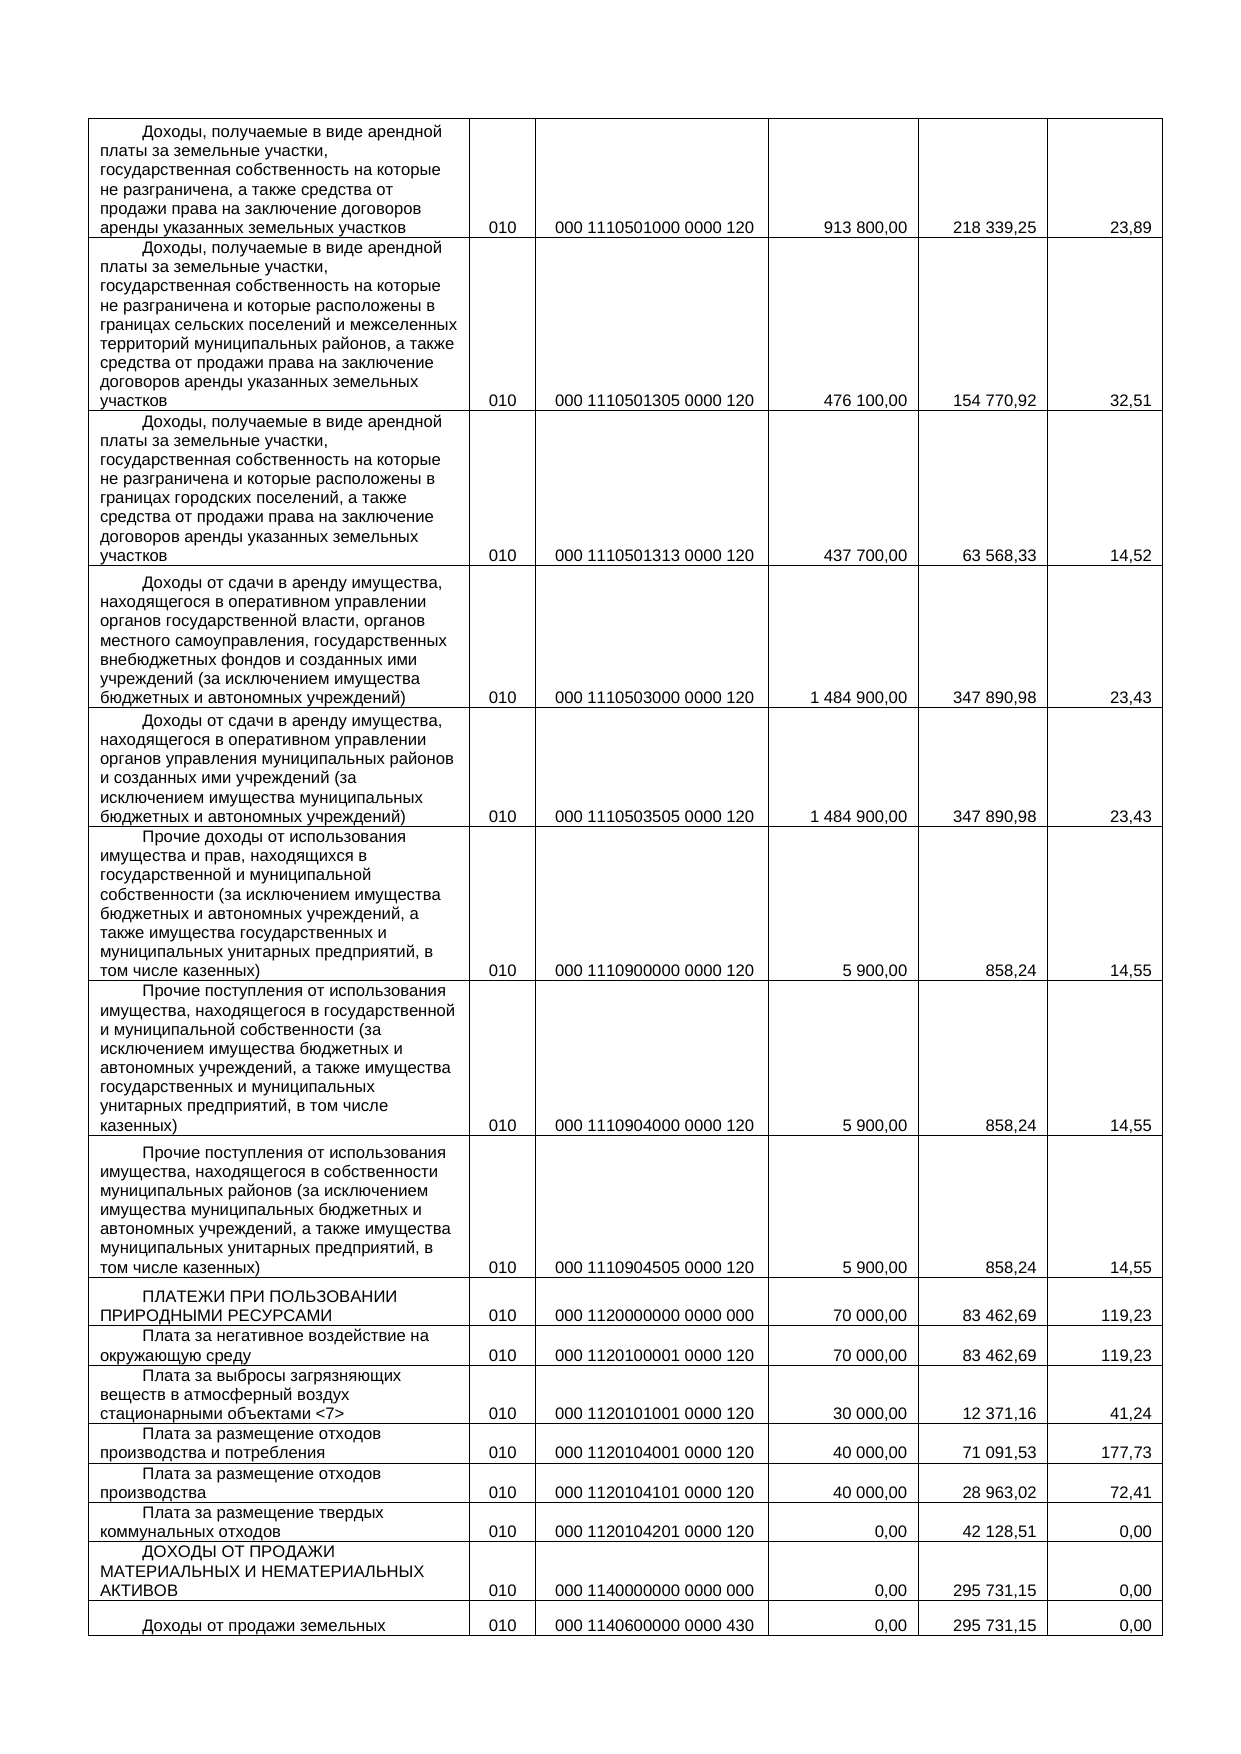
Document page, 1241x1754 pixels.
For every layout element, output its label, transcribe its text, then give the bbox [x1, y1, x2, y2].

table_cell 000 1140000000 0000 000 [536, 1542, 768, 1600]
table_cell 70 000,00 [769, 1326, 918, 1364]
table_cell 000 1120104001 0000 120 [536, 1424, 768, 1462]
table_cell 000 1110904000 0000 120 [536, 981, 768, 1134]
table_cell 010 [470, 566, 535, 707]
table_cell 010 [470, 1424, 535, 1462]
table_cell 000 1120104101 0000 120 [536, 1464, 768, 1502]
table_cell 72,41 [1048, 1464, 1162, 1502]
table_cell 83 462,69 [919, 1278, 1047, 1325]
table_cell 0,00 [1048, 1542, 1162, 1600]
table_cell 0,00 [1048, 1503, 1162, 1541]
table_cell 0,00 [1048, 1601, 1162, 1635]
table_cell 010 [470, 1366, 535, 1423]
table_cell 119,23 [1048, 1326, 1162, 1364]
table_cell Прочие доходы от использования имущества и прав, находящихся в государственной и муниципальной собственности (за исключением имущества бюджетных и автономных учреждений, а также имущества государственных и муниципальных унитарных предприятий, в том числе казенных) [89, 827, 469, 980]
table_cell 000 1110501313 0000 120 [536, 411, 768, 565]
table_cell 0,00 [769, 1601, 918, 1635]
table_cell 347 890,98 [919, 708, 1047, 826]
table_cell 010 [470, 1136, 535, 1277]
table_cell 010 [470, 411, 535, 565]
table_cell 295 731,15 [919, 1542, 1047, 1600]
table_cell 14,55 [1048, 981, 1162, 1134]
table_cell 000 1120104201 0000 120 [536, 1503, 768, 1541]
table_cell 010 [470, 1326, 535, 1364]
table_cell Доходы от сдачи в аренду имущества, находящегося в оперативном управлении органов управления муниципальных районов и созданных ими учреждений (за исключением имущества муниципальных бюджетных и автономных учреждений) [89, 708, 469, 826]
table_cell Доходы, получаемые в виде арендной платы за земельные участки, государственная собственность на которые не разграничена и которые расположены в границах сельских поселений и межселенных территорий муниципальных районов, а также средства от продажи права на заключение договоров аренды указанных земельных участков [89, 238, 469, 410]
table_cell 1 484 900,00 [769, 708, 918, 826]
table_cell 40 000,00 [769, 1424, 918, 1462]
table_cell 23,43 [1048, 708, 1162, 826]
table_cell 30 000,00 [769, 1366, 918, 1423]
table_cell 0,00 [769, 1503, 918, 1541]
table_cell Доходы, получаемые в виде арендной платы за земельные участки, государственная собственность на которые не разграничена и которые расположены в границах городских поселений, а также средства от продажи права на заключение договоров аренды указанных земельных участков [89, 411, 469, 565]
table_cell 010 [470, 1601, 535, 1635]
table_cell Доходы от сдачи в аренду имущества, находящегося в оперативном управлении органов государственной власти, органов местного самоуправления, государственных внебюджетных фондов и созданных ими учреждений (за исключением имущества бюджетных и автономных учреждений) [89, 566, 469, 707]
table_cell 42 128,51 [919, 1503, 1047, 1541]
table_cell 71 091,53 [919, 1424, 1047, 1462]
table_cell Плата за размещение твердых коммунальных отходов [89, 1503, 469, 1541]
table_cell 000 1120000000 0000 000 [536, 1278, 768, 1325]
table_cell 000 1120101001 0000 120 [536, 1366, 768, 1423]
table_cell 63 568,33 [919, 411, 1047, 565]
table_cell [89, 1601, 469, 1635]
table_cell 347 890,98 [919, 566, 1047, 707]
table_cell Прочие поступления от использования имущества, находящегося в собственности муниципальных районов (за исключением имущества муниципальных бюджетных и автономных учреждений, а также имущества муниципальных унитарных предприятий, в том числе казенных) [89, 1136, 469, 1277]
table_cell 010 [470, 1464, 535, 1502]
table_cell 010 [470, 238, 535, 410]
table_cell 913 800,00 [769, 119, 918, 237]
table_cell 28 963,02 [919, 1464, 1047, 1502]
table_cell 476 100,00 [769, 238, 918, 410]
table_cell 5 900,00 [769, 981, 918, 1134]
table_cell 010 [470, 1542, 535, 1600]
table_cell 010 [470, 981, 535, 1134]
table_cell 70 000,00 [769, 1278, 918, 1325]
table_cell 14,52 [1048, 411, 1162, 565]
table_cell 000 1110501000 0000 120 [536, 119, 768, 237]
table_cell 41,24 [1048, 1366, 1162, 1423]
table_cell 000 1110900000 0000 120 [536, 827, 768, 980]
table_cell 32,51 [1048, 238, 1162, 410]
table_cell 14,55 [1048, 1136, 1162, 1277]
table_cell 010 [470, 1503, 535, 1541]
table_cell ПЛАТЕЖИ ПРИ ПОЛЬЗОВАНИИ ПРИРОДНЫМИ РЕСУРСАМИ [89, 1278, 469, 1325]
table_cell 000 1110501305 0000 120 [536, 238, 768, 410]
table_cell Плата за размещение отходов производства [89, 1464, 469, 1502]
table_cell 437 700,00 [769, 411, 918, 565]
table_cell Прочие поступления от использования имущества, находящегося в государственной и муниципальной собственности (за исключением имущества бюджетных и автономных учреждений, а также имущества государственных и муниципальных унитарных предприятий, в том числе казенных) [89, 981, 469, 1134]
table_cell 119,23 [1048, 1278, 1162, 1325]
table_cell 010 [470, 827, 535, 980]
table_cell 177,73 [1048, 1424, 1162, 1462]
table_cell 12 371,16 [919, 1366, 1047, 1423]
table_cell 5 900,00 [769, 827, 918, 980]
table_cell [536, 1601, 768, 1635]
table_cell 000 1120100001 0000 120 [536, 1326, 768, 1364]
table_cell 218 339,25 [919, 119, 1047, 237]
table_cell 000 1110503000 0000 120 [536, 566, 768, 707]
table_cell 858,24 [919, 1136, 1047, 1277]
table_cell 858,24 [919, 981, 1047, 1134]
table_cell Плата за выбросы загрязняющих веществ в атмосферный воздух стационарными объектами <7> [89, 1366, 469, 1423]
table_cell 000 1110503505 0000 120 [536, 708, 768, 826]
table_cell 83 462,69 [919, 1326, 1047, 1364]
table_cell ДОХОДЫ ОТ ПРОДАЖИ МАТЕРИАЛЬНЫХ И НЕМАТЕРИАЛЬНЫХ АКТИВОВ [89, 1542, 469, 1600]
table_cell Плата за негативное воздействие на окружающую среду [89, 1326, 469, 1364]
table_cell Плата за размещение отходов производства и потребления [89, 1424, 469, 1462]
table_cell 010 [470, 708, 535, 826]
table_cell 5 900,00 [769, 1136, 918, 1277]
table_cell 1 484 900,00 [769, 566, 918, 707]
table_cell 40 000,00 [769, 1464, 918, 1502]
table_cell Доходы, получаемые в виде арендной платы за земельные участки, государственная собственность на которые не разграничена, а также средства от продажи права на заключение договоров аренды указанных земельных участков [89, 119, 469, 237]
table_cell 010 [470, 1278, 535, 1325]
table_cell 858,24 [919, 827, 1047, 980]
table_cell 295 731,15 [919, 1601, 1047, 1635]
table_cell 154 770,92 [919, 238, 1047, 410]
table_cell 000 1110904505 0000 120 [536, 1136, 768, 1277]
table_cell 010 [470, 119, 535, 237]
table_cell 23,89 [1048, 119, 1162, 237]
table_cell 23,43 [1048, 566, 1162, 707]
table_cell 14,55 [1048, 827, 1162, 980]
table_cell 0,00 [769, 1542, 918, 1600]
